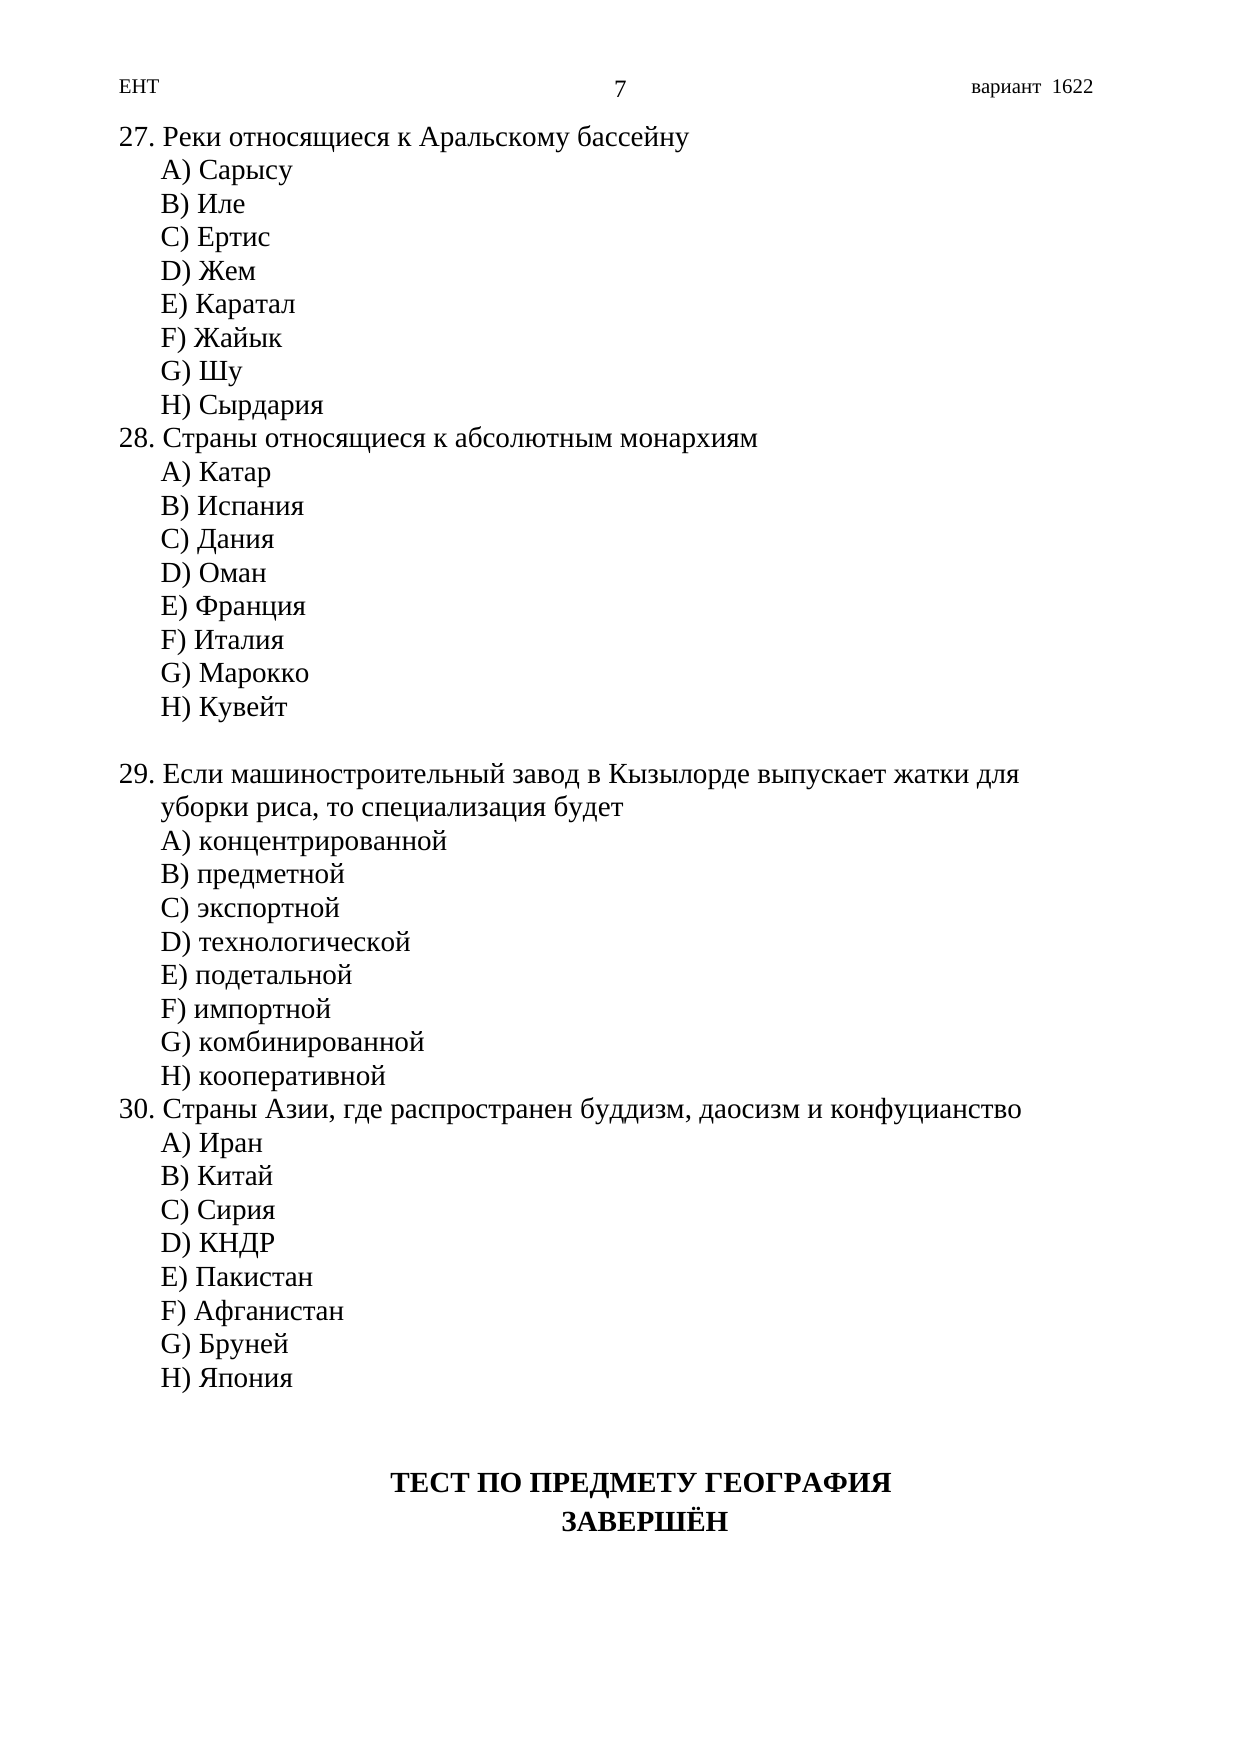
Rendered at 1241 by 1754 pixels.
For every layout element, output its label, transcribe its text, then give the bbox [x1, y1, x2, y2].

table_cell 29. Если машиностроительный завод в Кызылорде выпускает жатки для уборки риса, то специализация будет A) концентрированной B) предметной C) экспортной D) технологической E) подетальной F) импортной G) комбинированной H) кооперативной [108, 756, 1112, 1091]
table_cell 27. Реки относящиеся к Аральскому бассейну A) Сарысу B) Иле C) Ертис D) Жем E) Каратал F) Жайык G) Шу H) Сырдария [108, 119, 1112, 421]
text ТЕСТ ПО ПРЕДМЕТУ ГЕОГРАФИЯ [160, 1465, 1121, 1499]
text ЗАВЕРШЁН [160, 1504, 1121, 1537]
table_cell 28. Страны относящиеся к абсолютным монархиям A) Катар B) Испания C) Дания D) Оман E) Франция F) Италия G) Марокко H) Кувейт [108, 421, 1112, 756]
table_cell 30. Страны Азии, где распространен буддизм, даосизм и конфуцианство A) Иран B) Китай C) Сирия D) КНДР E) Пакистан F) Афганистан G) Бруней H) Япония [108, 1091, 1112, 1427]
